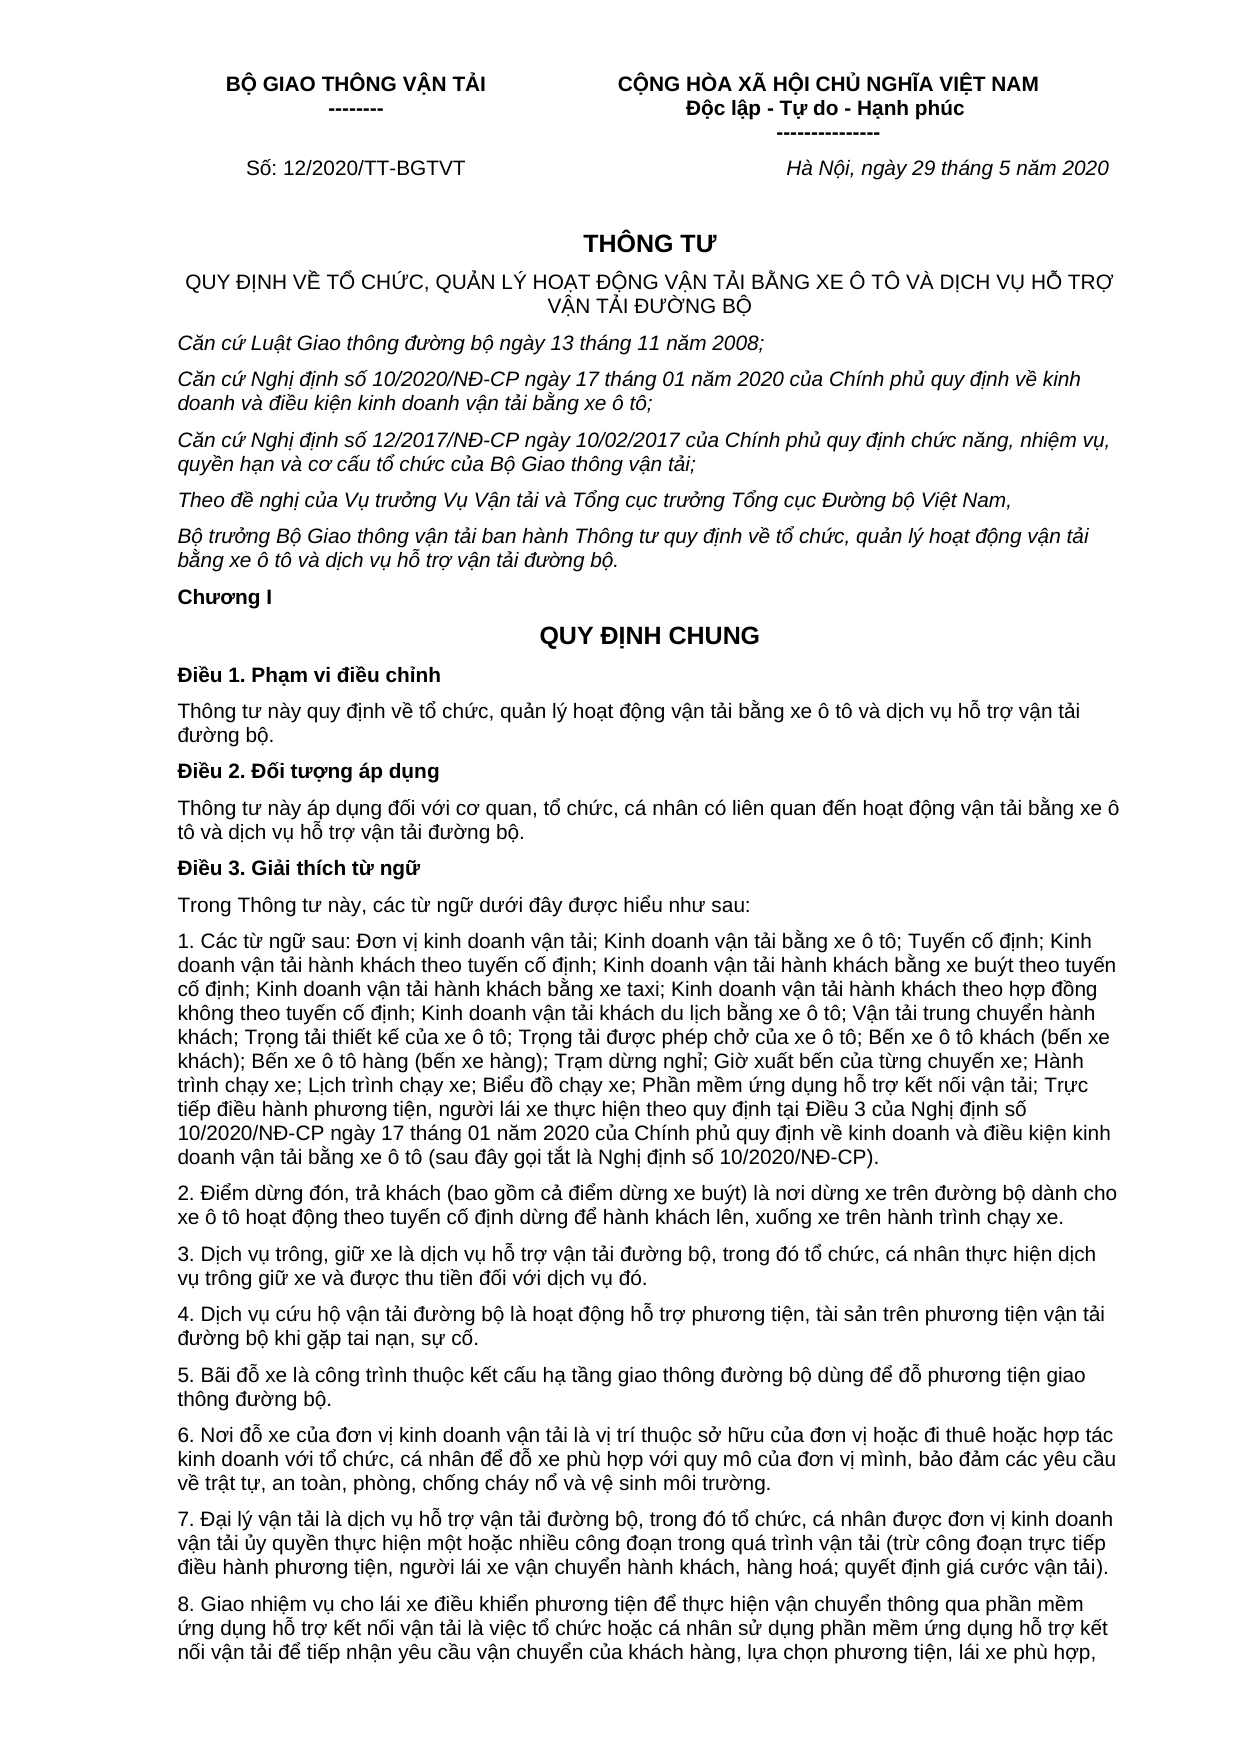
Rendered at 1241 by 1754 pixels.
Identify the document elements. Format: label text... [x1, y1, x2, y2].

text QUY ĐỊNH VỀ TỔ CHỨC, QUẢN LÝ HOẠT ĐỘNG VẬN TẢI BẰNG XE Ô TÔ VÀ DỊCH VỤ HỖ TRỢ VẬN TẢI ĐƯỜNG BỘ [177, 270, 1122, 318]
text Căn cứ Luật Giao thông đường bộ ngày 13 tháng 11 năm 2008; [177, 331, 1122, 354]
text Thông tư này quy định về tổ chức, quản lý hoạt động vận tải bằng xe ô tô và dịch vụ hỗ trợ vận tải đường bộ. [177, 699, 1122, 747]
text Điều 3. Giải thích từ ngữ [177, 856, 1122, 880]
text 4. Dịch vụ cứu hộ vận tải đường bộ là hoạt động hỗ trợ phương tiện, tài sản trên phương tiện vận tải đường bộ khi gặp tai nạn, sự cố. [177, 1302, 1122, 1350]
table_cell Hà Nội, ngày 29 tháng 5 năm 2020 [534, 144, 1122, 180]
table_cell Số: 12/2020/TT-BGTVT [177, 144, 534, 180]
text Thông tư này áp dụng đối với cơ quan, tổ chức, cá nhân có liên quan đến hoạt động vận tải bằng xe ô tô và dịch vụ hỗ trợ vận tải đường bộ. [177, 796, 1122, 844]
table_header BỘ GIAO THÔNG VẬN TẢI -------- [177, 59, 534, 143]
text QUY ĐỊNH CHUNG [177, 621, 1122, 650]
text Điều 1. Phạm vi điều chỉnh [177, 662, 1122, 686]
text Chương I [177, 585, 1122, 609]
text THÔNG TƯ [177, 229, 1122, 258]
text 6. Nơi đỗ xe của đơn vị kinh doanh vận tải là vị trí thuộc sở hữu của đơn vị hoặc đi thuê hoặc hợp tác kinh doanh với tổ chức, cá nhân để đỗ xe phù hợp với quy mô của đơn vị mình, bảo đảm các yêu cầu về trật tự, an toàn, phòng, chống cháy nổ và vệ sinh môi trường. [177, 1423, 1122, 1495]
text 7. Đại lý vận tải là dịch vụ hỗ trợ vận tải đường bộ, trong đó tổ chức, cá nhân được đơn vị kinh doanh vận tải ủy quyền thực hiện một hoặc nhiều công đoạn trong quá trình vận tải (trừ công đoạn trực tiếp điều hành phương tiện, người lái xe vận chuyển hành khách, hàng hoá; quyết định giá cước vận tải). [177, 1507, 1122, 1579]
text 3. Dịch vụ trông, giữ xe là dịch vụ hỗ trợ vận tải đường bộ, trong đó tổ chức, cá nhân thực hiện dịch vụ trông giữ xe và được thu tiền đối với dịch vụ đó. [177, 1242, 1122, 1289]
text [177, 1592, 1122, 1663]
text 5. Bãi đỗ xe là công trình thuộc kết cấu hạ tầng giao thông đường bộ dùng để đỗ phương tiện giao thông đường bộ. [177, 1362, 1122, 1410]
text 1. Các từ ngữ sau: Đơn vị kinh doanh vận tải; Kinh doanh vận tải bằng xe ô tô; Tuyến cố định; Kinh doanh vận tải hành khách theo tuyến cố định; Kinh doanh vận tải hành khách bằng xe buýt theo tuyến cố định; Kinh doanh vận tải hành khách bằng xe taxi; Kinh doanh vận tải hành khách theo hợp đồng không theo tuyến cố định; Kinh doanh vận tải khách du lịch bằng xe ô tô; Vận tải trung chuyển hành khách; Trọng tải thiết kế của xe ô tô; Trọng tải được phép chở của xe ô tô; Bến xe ô tô khách (bến xe khách); Bến xe ô tô hàng (bến xe hàng); Trạm dừng nghỉ; Giờ xuất bến của từng chuyến xe; Hành trình chạy xe; Lịch trình chạy xe; Biểu đồ chạy xe; Phần mềm ứng dụng hỗ trợ kết nối vận tải; Trực tiếp điều hành phương tiện, người lái xe thực hiện theo quy định tại Điều 3 của Nghị định số 10/2020/NĐ-CP ngày 17 tháng 01 năm 2020 của Chính phủ quy định về kinh doanh và điều kiện kinh doanh vận tải bằng xe ô tô (sau đây gọi tắt là Nghị định số 10/2020/NĐ-CP). [177, 929, 1122, 1169]
text Bộ trưởng Bộ Giao thông vận tải ban hành Thông tư quy định về tổ chức, quản lý hoạt động vận tải bằng xe ô tô và dịch vụ hỗ trợ vận tải đường bộ. [177, 524, 1122, 572]
text Điều 2. Đối tượng áp dụng [177, 759, 1122, 783]
text Theo đề nghị của Vụ trưởng Vụ Vận tải và Tổng cục trưởng Tổng cục Đường bộ Việt Nam, [177, 488, 1122, 512]
text Trong Thông tư này, các từ ngữ dưới đây được hiểu như sau: [177, 893, 1122, 917]
text Căn cứ Nghị định số 10/2020/NĐ-CP ngày 17 tháng 01 năm 2020 của Chính phủ quy định về kinh doanh và điều kiện kinh doanh vận tải bằng xe ô tô; [177, 367, 1122, 415]
text Căn cứ Nghị định số 12/2017/NĐ-CP ngày 10/02/2017 của Chính phủ quy định chức năng, nhiệm vụ, quyền hạn và cơ cấu tổ chức của Bộ Giao thông vận tải; [177, 427, 1122, 475]
table_header CỘNG HÒA XÃ HỘI CHỦ NGHĨA VIỆT NAM Độc lập - Tự do - Hạnh phúc --------------- [534, 59, 1122, 143]
text 2. Điểm dừng đón, trả khách (bao gồm cả điểm dừng xe buýt) là nơi dừng xe trên đường bộ dành cho xe ô tô hoạt động theo tuyến cố định dừng để hành khách lên, xuống xe trên hành trình chạy xe. [177, 1181, 1122, 1229]
